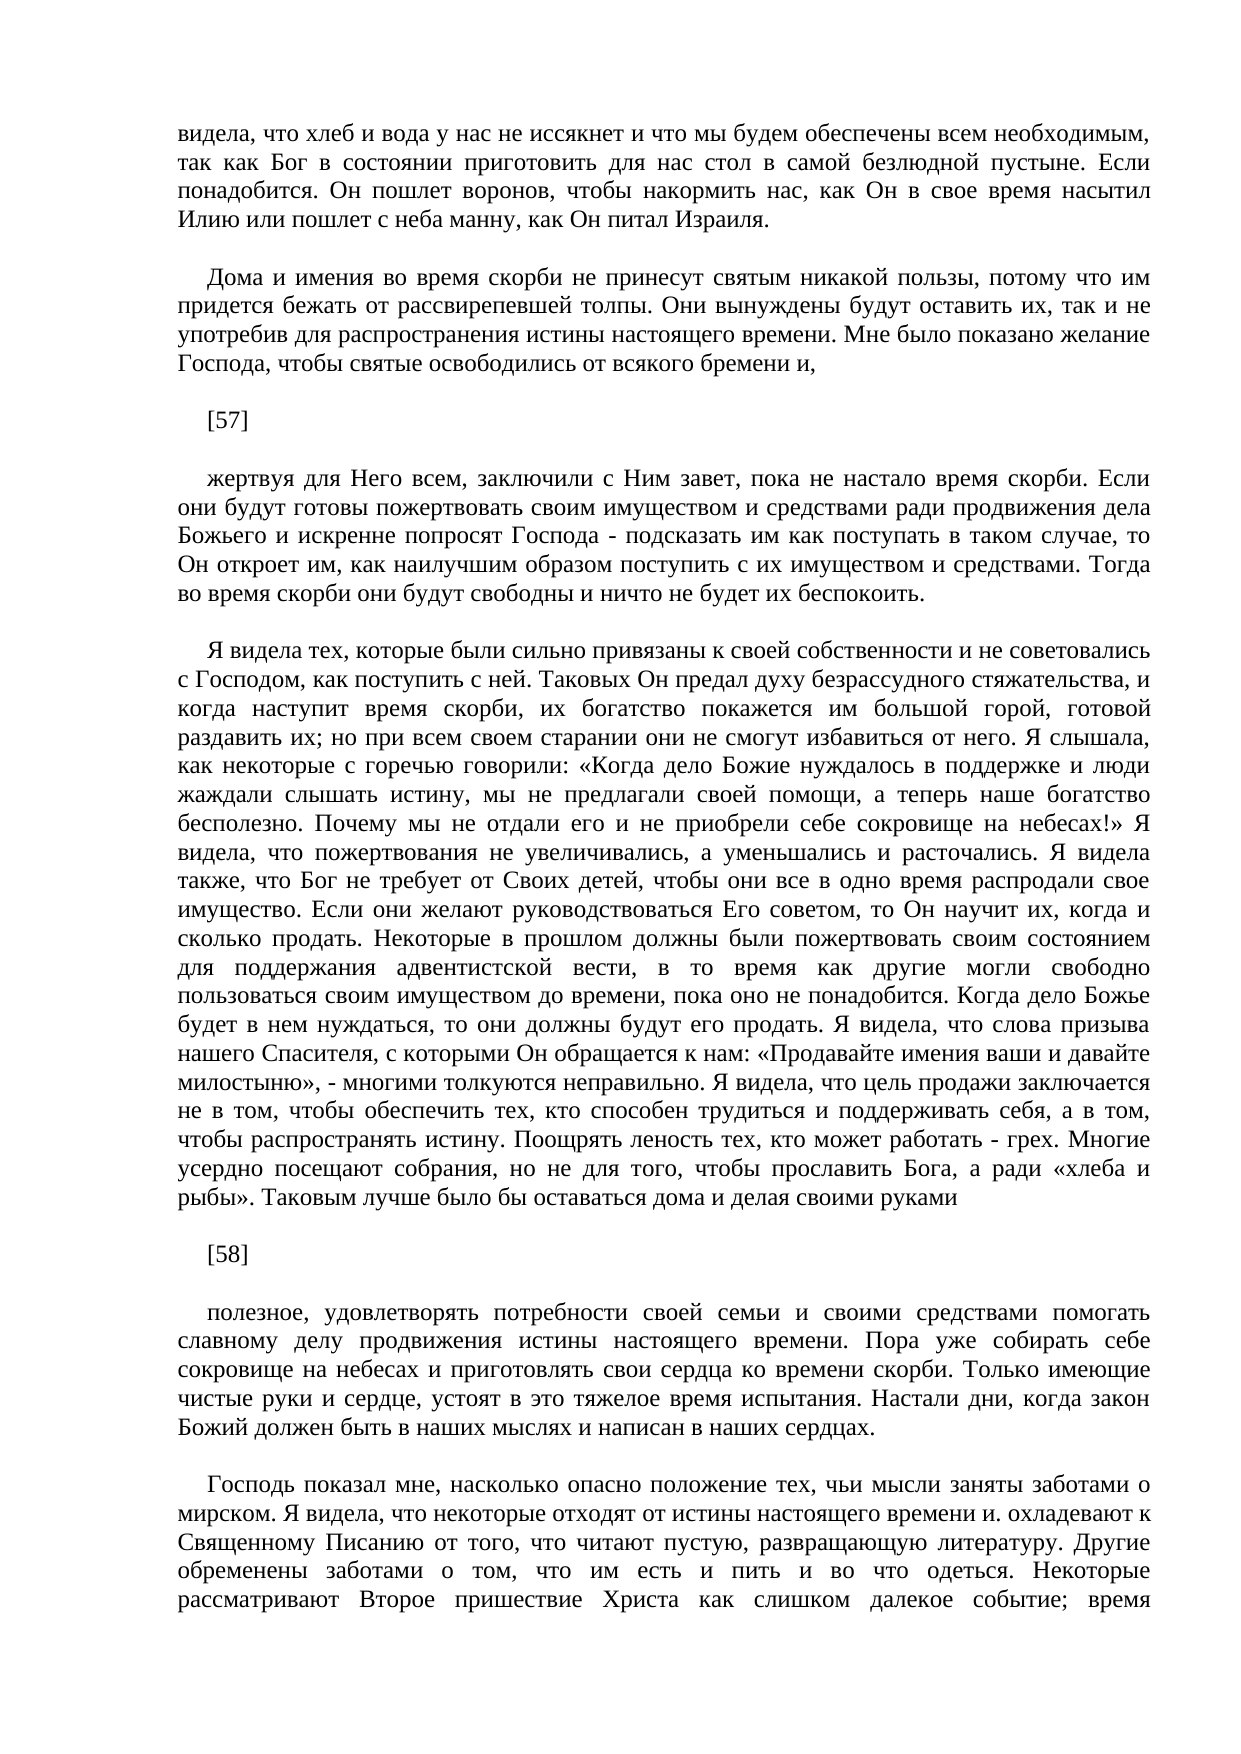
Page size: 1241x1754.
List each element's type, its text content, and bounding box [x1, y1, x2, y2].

text жертвуя для Него всем, заключили с Ним завет, пока не настало время скорби. Если они будут готовы пожертвовать своим имуществом и средствами ради продвижения дела Божьего и искренне попросят Господа - подсказать им как поступать в таком случае, то Он откроет им, как наилучшим образом поступить с их имуществом и средствами. Тогда во время скорби они будут свободны и ничто не будет их беспокоить. [177, 463, 1152, 607]
text Дома и имения во время скорби не принесут святым никакой пользы, потому что им придется бежать от рассвирепевшей толпы. Они вынуждены будут оставить их, так и не употребив для распространения истины настоящего времени. Мне было показано желание Господа, чтобы святые освободились от всякого бремени и, [177, 262, 1152, 377]
text [57] [177, 406, 1152, 434]
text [177, 1469, 1152, 1613]
text [58] [177, 1239, 1152, 1268]
text полезное, удовлетворять потребности своей семьи и своими средствами помогать славному делу продвижения истины настоящего времени. Пора уже собирать себе сокровище на небесах и приготовлять свои сердца ко времени скорби. Только имеющие чистые руки и сердце, устоят в это тяжелое время испытания. Настали дни, когда закон Божий должен быть в наших мыслях и написан в наших сердцах. [177, 1297, 1152, 1441]
text Я видела тех, которые были сильно привязаны к своей собственности и не советовались с Господом, как поступить с ней. Таковых Он предал духу безрассудного стяжательства, и когда наступит время скорби, их богатство покажется им большой горой, готовой раздавить их; но при всем своем старании они не смогут избавиться от него. Я слышала, как некоторые с горечью говорили: «Когда дело Божие нуждалось в поддержке и люди жаждали слышать истину, мы не предлагали своей помощи, а теперь наше богатство бесполезно. Почему мы не отдали его и не приобрели себе сокровище на небесах!» Я видела, что пожертвования не увеличивались, а уменьшались и расточались. Я видела также, что Бог не требует от Своих детей, чтобы они все в одно время распродали свое имущество. Если они желают руководствоваться Его советом, то Он научит их, когда и сколько продать. Некоторые в прошлом должны были пожертвовать своим состоянием для поддержания адвентистской вести, в то время как другие могли свободно пользоваться своим имуществом до времени, пока оно не понадобится. Когда дело Божье будет в нем нуждаться, то они должны будут его продать. Я видела, что слова призыва нашего Спасителя, с которыми Он обращается к нам: «Продавайте имения ваши и давайте милостыню», - многими толкуются неправильно. Я видела, что цель продажи заключается не в том, чтобы обеспечить тех, кто способен трудиться и поддерживать себя, а в том, чтобы распространять истину. Поощрять леность тех, кто может работать - грех. Многие усердно посещают собрания, но не для того, чтобы прославить Бога, а ради «хлеба и рыбы». Таковым лучше было бы оставаться дома и делая своими руками [177, 636, 1152, 1211]
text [177, 118, 1152, 233]
